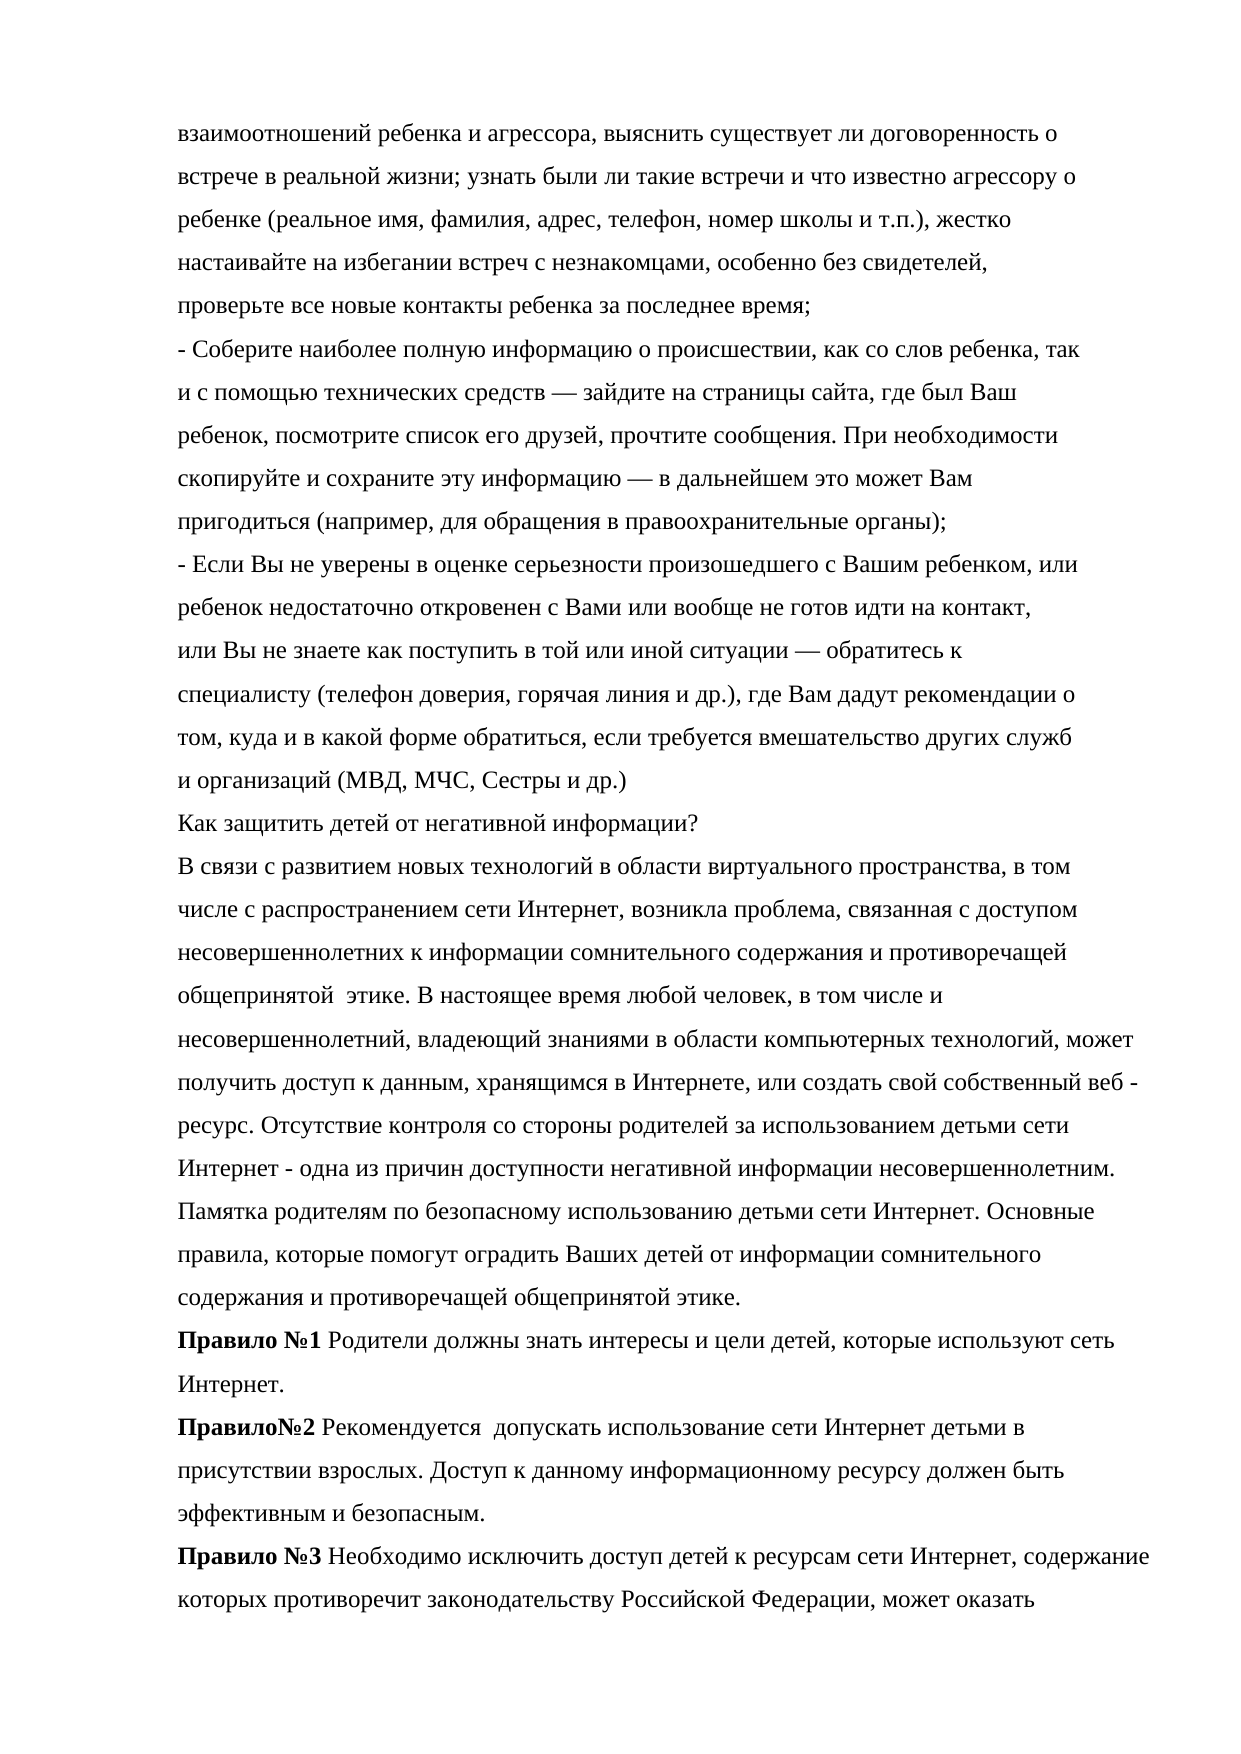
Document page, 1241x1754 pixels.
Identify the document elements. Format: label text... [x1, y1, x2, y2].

text или Вы не знаете как поступить в той или иной ситуации — обратитесь к [177, 636, 1152, 664]
text Как защитить детей от негативной информации? [177, 808, 1152, 837]
text числе с распространением сети Интернет, возникла проблема, связанная с доступом [177, 894, 1152, 923]
text скопируйте и сохраните эту информацию — в дальнейшем это может Вам [177, 463, 1152, 492]
text ребенок недостаточно откровенен с Вами или вообще не готов идти на контакт, [177, 592, 1152, 621]
text В связи с развитием новых технологий в области виртуального пространства, в том [177, 851, 1152, 880]
text Интернет. [177, 1369, 1152, 1397]
text получить доступ к данным, хранящимся в Интернете, или создать свой собственный веб - [177, 1067, 1152, 1096]
text том, куда и в какой форме обратиться, если требуется вмешательство других служб [177, 722, 1152, 751]
text - Соберите наиболее полную информацию о происшествии, как со слов ребенка, так [177, 334, 1152, 362]
text взаимоотношений ребенка и агрессора, выяснить существует ли договоренность о [177, 118, 1152, 147]
text - Если Вы не уверены в оценке серьезности произошедшего с Вашим ребенком, или [177, 549, 1152, 578]
text Правило №3 Необходимо исключить доступ детей к ресурсам сети Интернет, содержание [177, 1541, 1152, 1570]
text ребенок, посмотрите список его друзей, прочтите сообщения. При необходимости [177, 420, 1152, 449]
text встрече в реальной жизни; узнать были ли такие встречи и что известно агрессору о [177, 161, 1152, 190]
text и с помощью технических средств — зайдите на страницы сайта, где был Ваш [177, 377, 1152, 406]
text специалисту (телефон доверия, горячая линия и др.), где Вам дадут рекомендации о [177, 679, 1152, 707]
text содержания и противоречащей общепринятой этике. [177, 1282, 1152, 1311]
text которых противоречит законодательству Российской Федерации, может оказать [177, 1584, 1152, 1613]
text ресурс. Отсутствие контроля со стороны родителей за использованием детьми сети [177, 1110, 1152, 1139]
text Памятка родителям по безопасному использованию детьми сети Интернет. Основные [177, 1196, 1152, 1225]
text пригодиться (например, для обращения в правоохранительные органы); [177, 506, 1152, 535]
text проверьте все новые контакты ребенка за последнее время; [177, 291, 1152, 319]
text настаивайте на избегании встреч с незнакомцами, особенно без свидетелей, [177, 247, 1152, 276]
text Интернет - одна из причин доступности негативной информации несовершеннолетним. [177, 1153, 1152, 1182]
text Правило №1 Родители должны знать интересы и цели детей, которые используют сеть [177, 1326, 1152, 1354]
text несовершеннолетних к информации сомнительного содержания и противоречащей [177, 937, 1152, 966]
text общепринятой этике. В настоящее время любой человек, в том числе и [177, 981, 1152, 1009]
text и организаций (МВД, МЧС, Сестры и др.) [177, 765, 1152, 794]
text несовершеннолетний, владеющий знаниями в области компьютерных технологий, может [177, 1024, 1152, 1052]
text правила, которые помогут оградить Ваших детей от информации сомнительного [177, 1239, 1152, 1268]
text Правило№2 Рекомендуется допускать использование сети Интернет детьми в присутствии взрослых. Доступ к данному информационному ресурсу должен быть эффективным и безопасным. [177, 1412, 1152, 1527]
text ребенке (реальное имя, фамилия, адрес, телефон, номер школы и т.п.), жестко [177, 204, 1152, 233]
